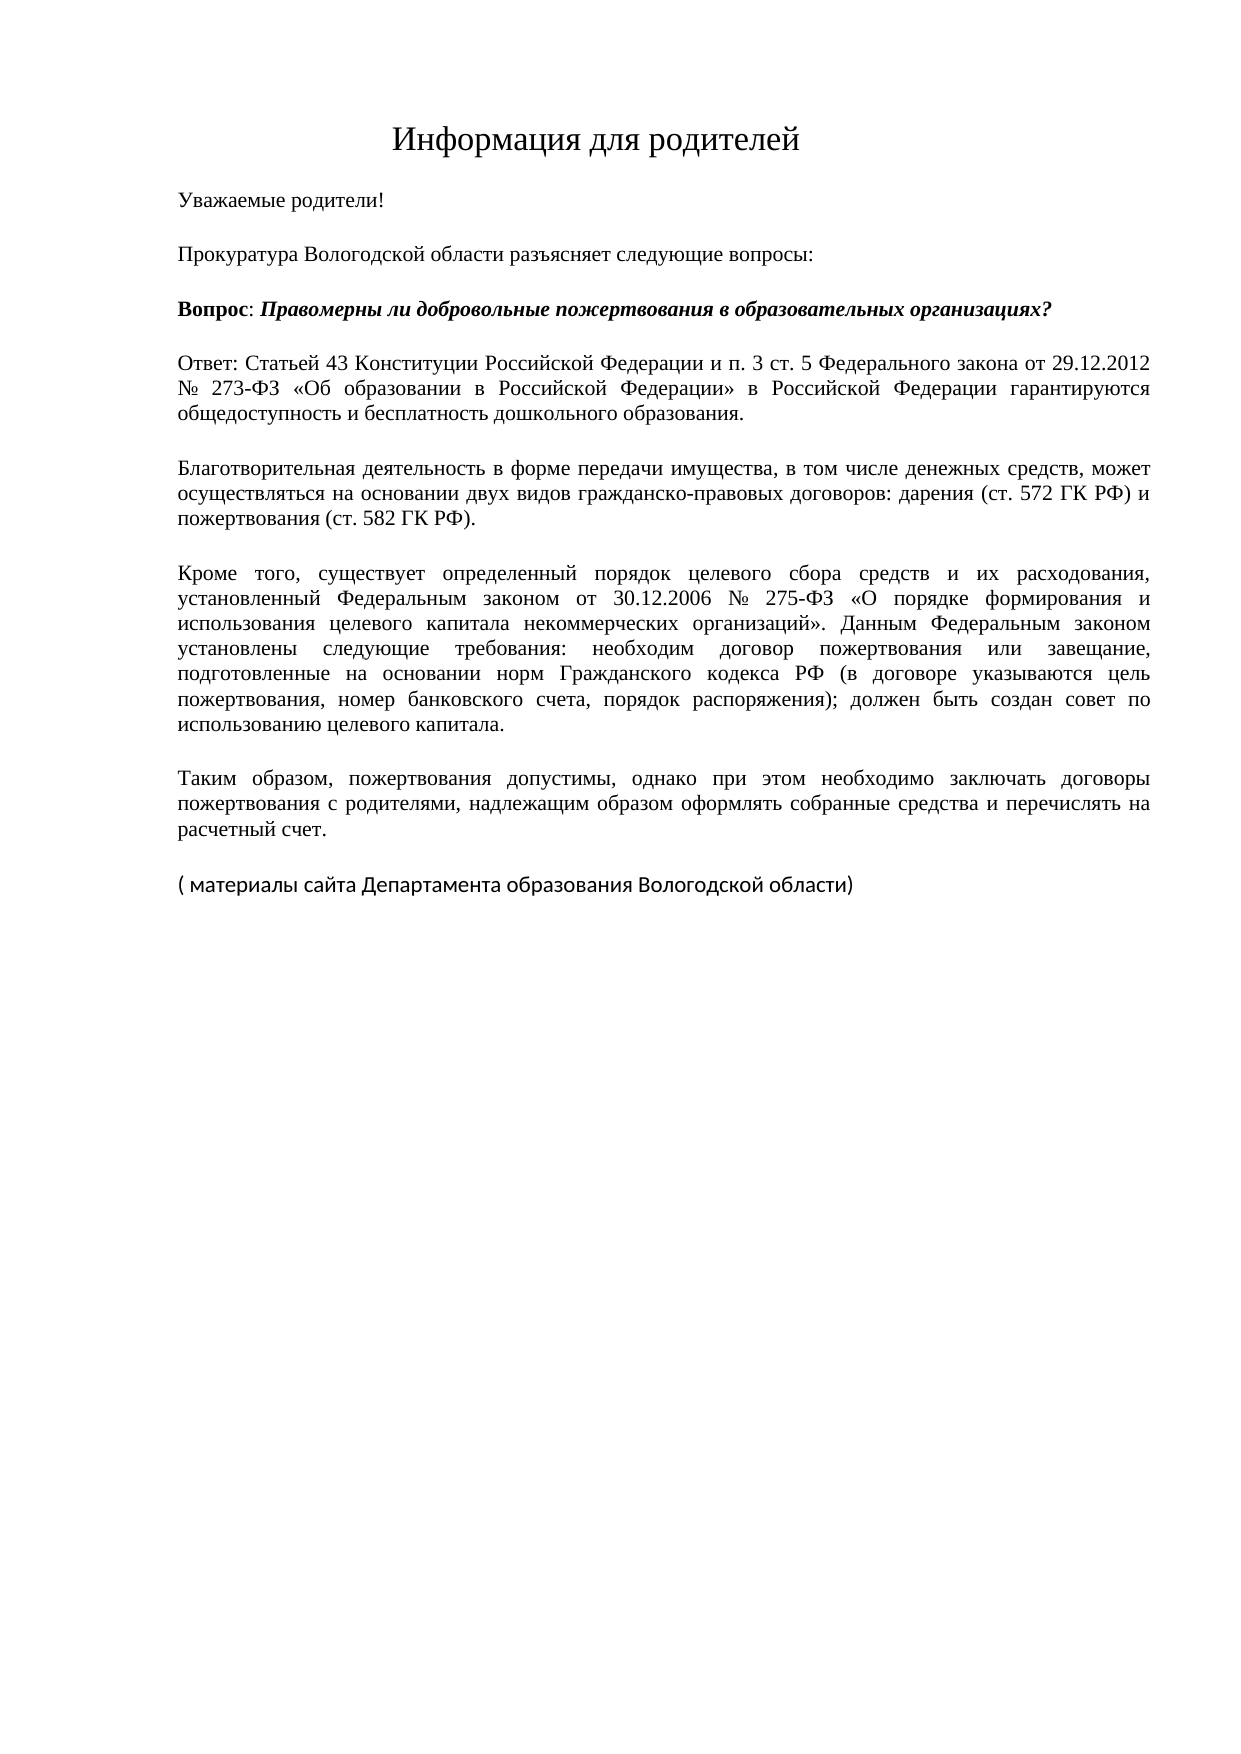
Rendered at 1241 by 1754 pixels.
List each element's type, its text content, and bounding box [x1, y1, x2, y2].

text Таким образом, пожертвования допустимы, однако при этом необходимо заключать договоры пожертвования с родителями, надлежащим образом оформлять собранные средства и перечислять на расчетный счет. [177, 765, 1152, 841]
text Кроме того, существует определенный порядок целевого сбора средств и их расходования, установленный Федеральным законом от 30.12.2006 № 275-ФЗ «О порядке формирования и использования целевого капитала некоммерческих организаций». Данным Федеральным законом установлены следующие требования: необходим договор пожертвования или завещание, подготовленные на основании норм Гражданского кодекса РФ (в договоре указываются цель пожертвования, номер банковского счета, порядок распоряжения); должен быть создан совет по использованию целевого капитала. [177, 559, 1152, 736]
text Прокуратура Вологодской области разъясняет следующие вопросы: [177, 241, 1152, 266]
text Благотворительная деятельность в форме передачи имущества, в том числе денежных средств, может осуществляться на основании двух видов гражданско-правовых договоров: дарения (ст. 572 ГК РФ) и пожертвования (ст. 582 ГК РФ). [177, 455, 1152, 530]
text Ответ: Статьей 43 Конституции Российской Федерации и п. 3 ст. 5 Федерального закона от 29.12.2012 № 273-ФЗ «Об образовании в Российской Федерации» в Российской Федерации гарантируются общедоступность и бесплатность дошкольного образования. [177, 350, 1152, 426]
text Уважаемые родители! [177, 187, 1152, 212]
text ( материалы сайта Департамента образования Вологодской области) [177, 870, 1152, 898]
text Информация для родителей [177, 118, 1152, 158]
text Вопрос: Правомерны ли добровольные пожертвования в образовательных организациях? [177, 296, 1152, 321]
